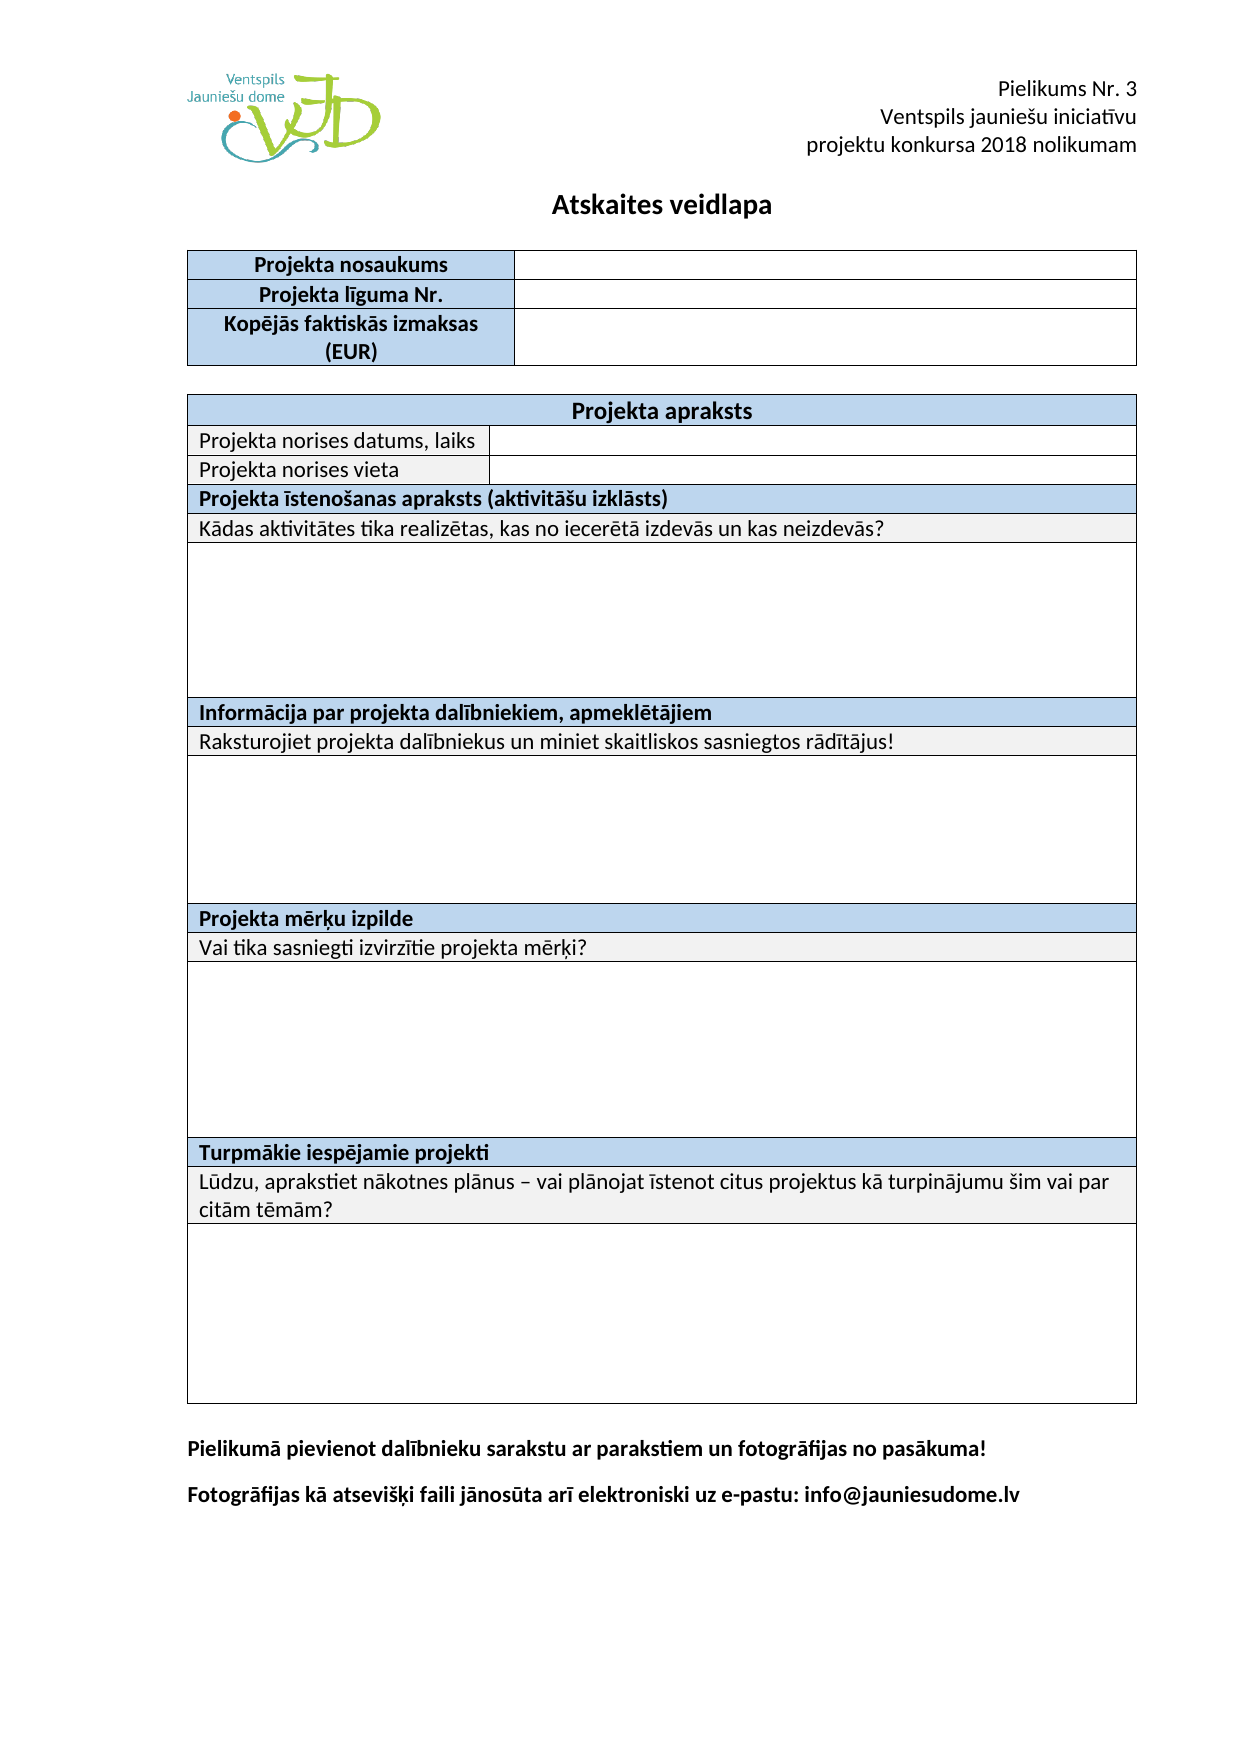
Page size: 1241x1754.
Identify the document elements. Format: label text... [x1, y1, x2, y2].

table_cell [188, 543, 1136, 697]
table_cell Vai tika sasniegti izvirzītie projekta mērķi? [188, 933, 1136, 961]
table_cell [490, 426, 1136, 454]
picture [173, 62, 394, 173]
table_header Projekta apraksts [188, 395, 1136, 425]
table_cell Projekta īstenošanas apraksts (aktivitāšu izklāsts) [188, 485, 1136, 513]
table_cell [490, 456, 1136, 483]
text Pielikumā pievienot dalībnieku sarakstu ar parakstiem un fotogrāfijas no pasākuma! [187, 1434, 1137, 1462]
table_cell Informācija par projekta dalībniekiem, apmeklētājiem [188, 698, 1136, 726]
table_cell [188, 962, 1136, 1137]
table_cell [188, 756, 1136, 903]
table_cell [515, 280, 1136, 308]
table_cell Lūdzu, aprakstiet nākotnes plānus – vai plānojat īstenot citus projektus kā turpinājumu šim vai par citām tēmām? [188, 1167, 1136, 1223]
text Fotogrāfijas kā atsevišķi faili jānosūta arī elektroniski uz e-pastu: info@jauniesudome.lv [187, 1481, 1137, 1509]
table_header Projekta nosaukums [188, 251, 514, 279]
table_cell Turpmākie iespējamie projekti [188, 1138, 1136, 1166]
table_cell Kādas aktivitātes tika realizētas, kas no iecerētā izdevās un kas neizdevās? [188, 514, 1136, 542]
table_cell [188, 1224, 1136, 1402]
table_header [515, 251, 1136, 279]
table_cell [515, 309, 1136, 365]
table_cell Projekta norises datums, laiks [188, 426, 489, 454]
table_cell Kopējās faktiskās izmaksas (EUR) [188, 309, 514, 365]
text Atskaites veidlapa [187, 186, 1137, 222]
table_cell Raksturojiet projekta dalībniekus un miniet skaitliskos sasniegtos rādītājus! [188, 727, 1136, 755]
table_cell Projekta norises vieta [188, 456, 489, 483]
table_cell Projekta mērķu izpilde [188, 904, 1136, 932]
table_cell Projekta līguma Nr. [188, 280, 514, 308]
